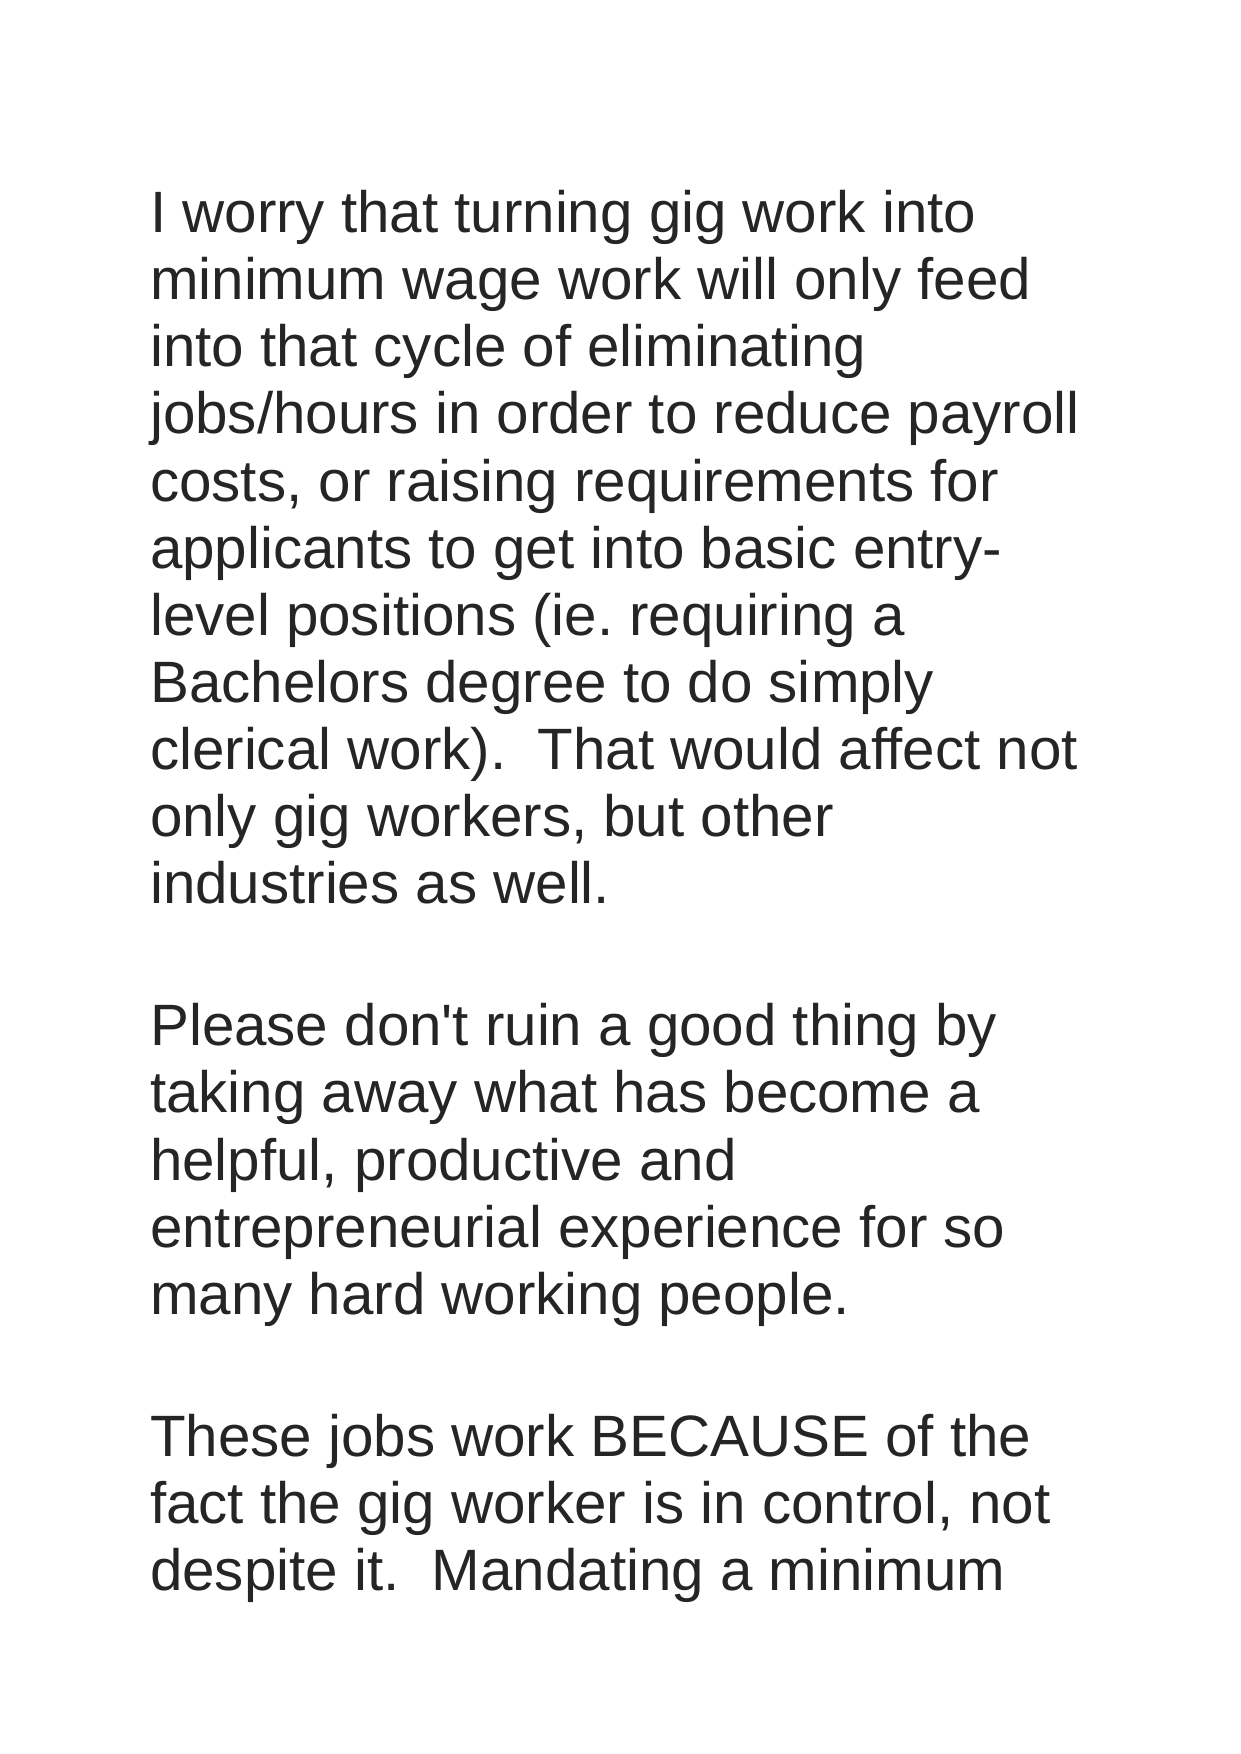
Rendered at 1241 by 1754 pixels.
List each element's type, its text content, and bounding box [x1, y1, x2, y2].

text Please don't ruin a good thing by taking away what has become a helpful, productive and entrepreneurial experience for so many hard working people. [150, 997, 1090, 1332]
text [150, 1408, 1090, 1542]
text I worry that turning gig work into minimum wage work will only feed into that cycle of eliminating jobs/hours in order to reduce payroll costs, or raising requirements for applicants to get into basic entry-level positions (ie. requiring a Bachelors degree to do simply clerical work). That would affect not only gig workers, but other industries as well. [150, 184, 1090, 922]
